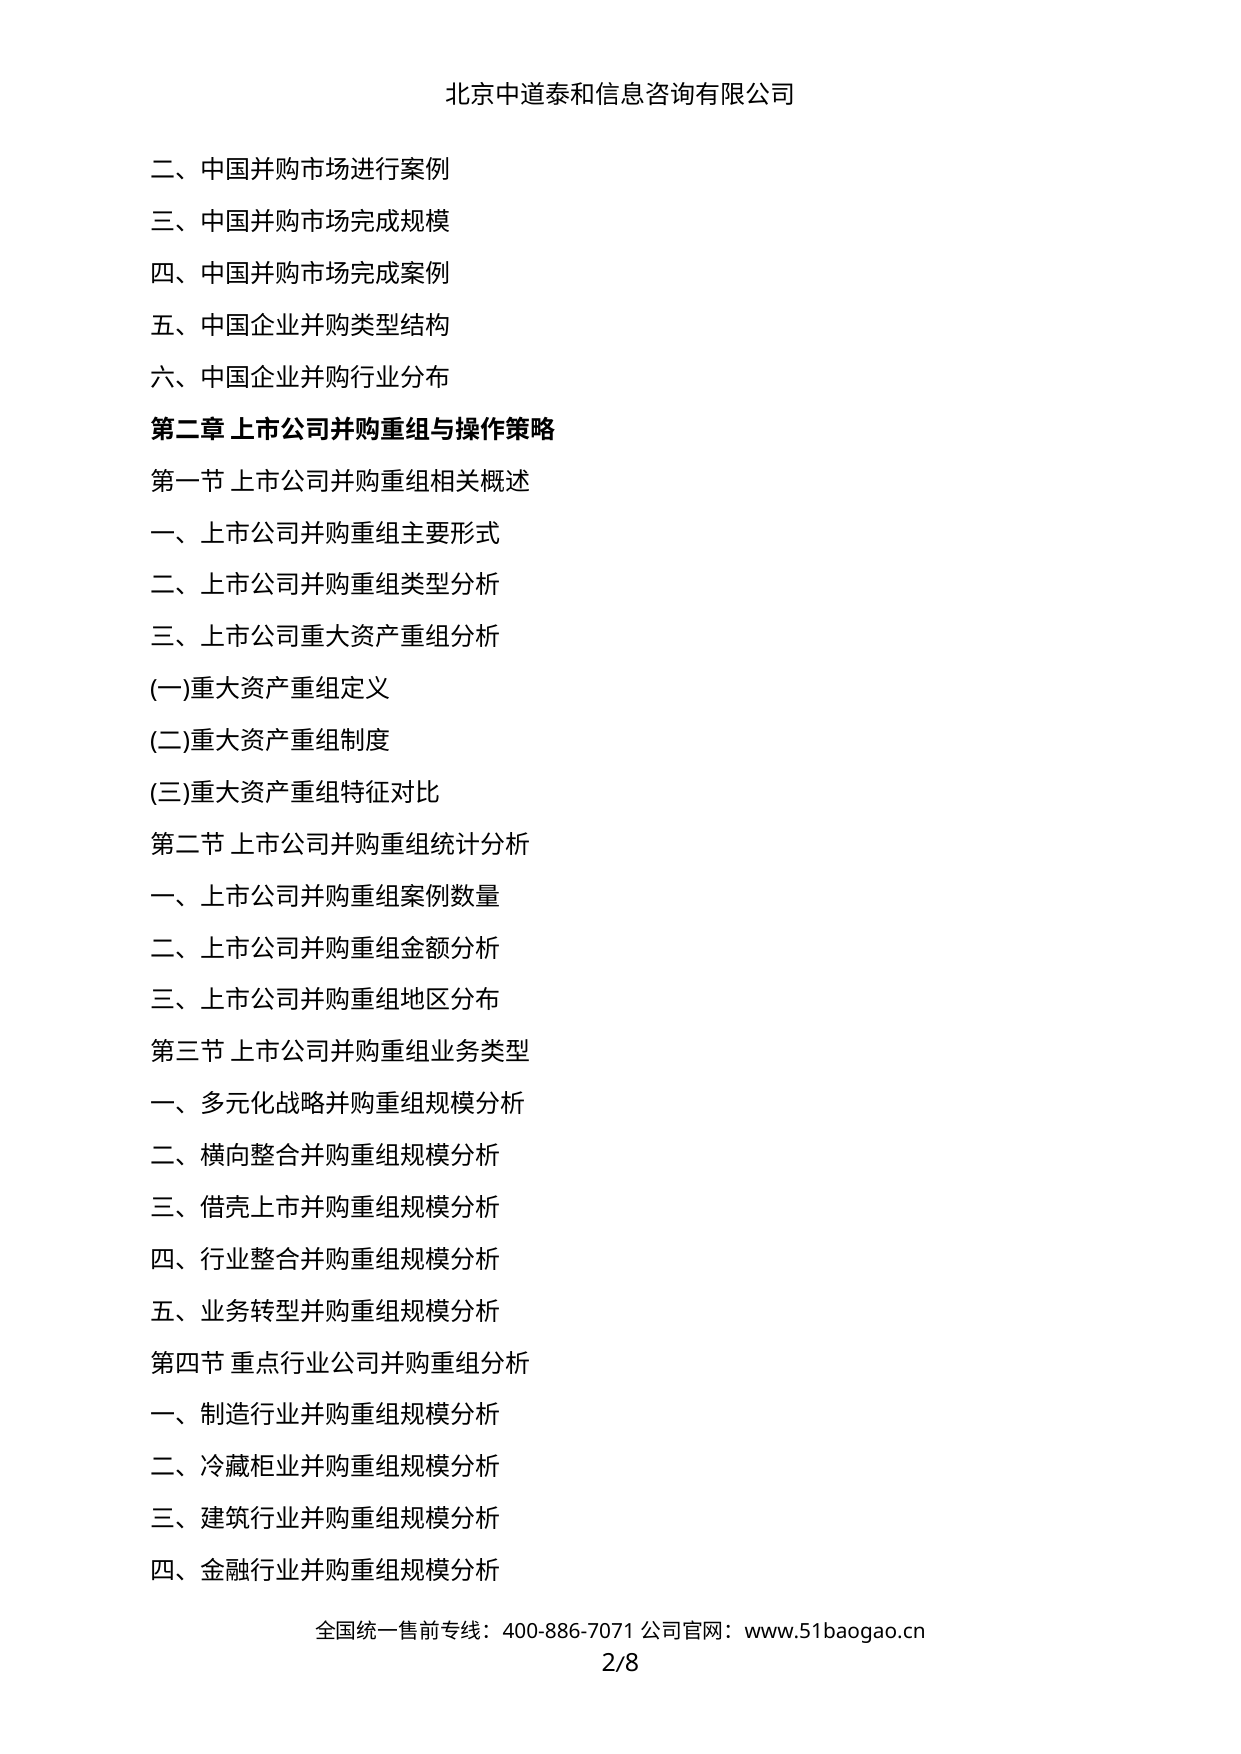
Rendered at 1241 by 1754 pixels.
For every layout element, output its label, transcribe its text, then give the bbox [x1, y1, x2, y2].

text 三、上市公司重大资产重组分析 [150, 617, 1090, 653]
text 第三节 上市公司并购重组业务类型 [150, 1032, 1090, 1068]
text (二)重大资产重组制度 [150, 721, 1090, 757]
text 第四节 重点行业公司并购重组分析 [150, 1343, 1090, 1379]
text 五、中国企业并购类型结构 [150, 306, 1090, 342]
text 第二章 上市公司并购重组与操作策略 [150, 409, 1090, 446]
text 二、上市公司并购重组类型分析 [150, 565, 1090, 601]
text 四、金融行业并购重组规模分析 [150, 1551, 1090, 1587]
text 一、多元化战略并购重组规模分析 [150, 1084, 1090, 1120]
text 五、业务转型并购重组规模分析 [150, 1291, 1090, 1327]
text 二、横向整合并购重组规模分析 [150, 1136, 1090, 1172]
text 二、上市公司并购重组金额分析 [150, 928, 1090, 964]
text 四、中国并购市场完成案例 [150, 254, 1090, 290]
text 三、中国并购市场完成规模 [150, 202, 1090, 238]
text 第二节 上市公司并购重组统计分析 [150, 824, 1090, 861]
text 二、中国并购市场进行案例 [150, 150, 1090, 186]
text 六、中国企业并购行业分布 [150, 357, 1090, 394]
text 三、借壳上市并购重组规模分析 [150, 1187, 1090, 1224]
text 第一节 上市公司并购重组相关概述 [150, 461, 1090, 497]
text (三)重大资产重组特征对比 [150, 772, 1090, 809]
text 一、上市公司并购重组案例数量 [150, 876, 1090, 912]
text 四、行业整合并购重组规模分析 [150, 1239, 1090, 1276]
text (一)重大资产重组定义 [150, 669, 1090, 705]
text 二、冷藏柜业并购重组规模分析 [150, 1447, 1090, 1483]
text 三、上市公司并购重组地区分布 [150, 980, 1090, 1016]
text 三、建筑行业并购重组规模分析 [150, 1499, 1090, 1535]
text 一、上市公司并购重组主要形式 [150, 513, 1090, 549]
text 一、制造行业并购重组规模分析 [150, 1395, 1090, 1431]
